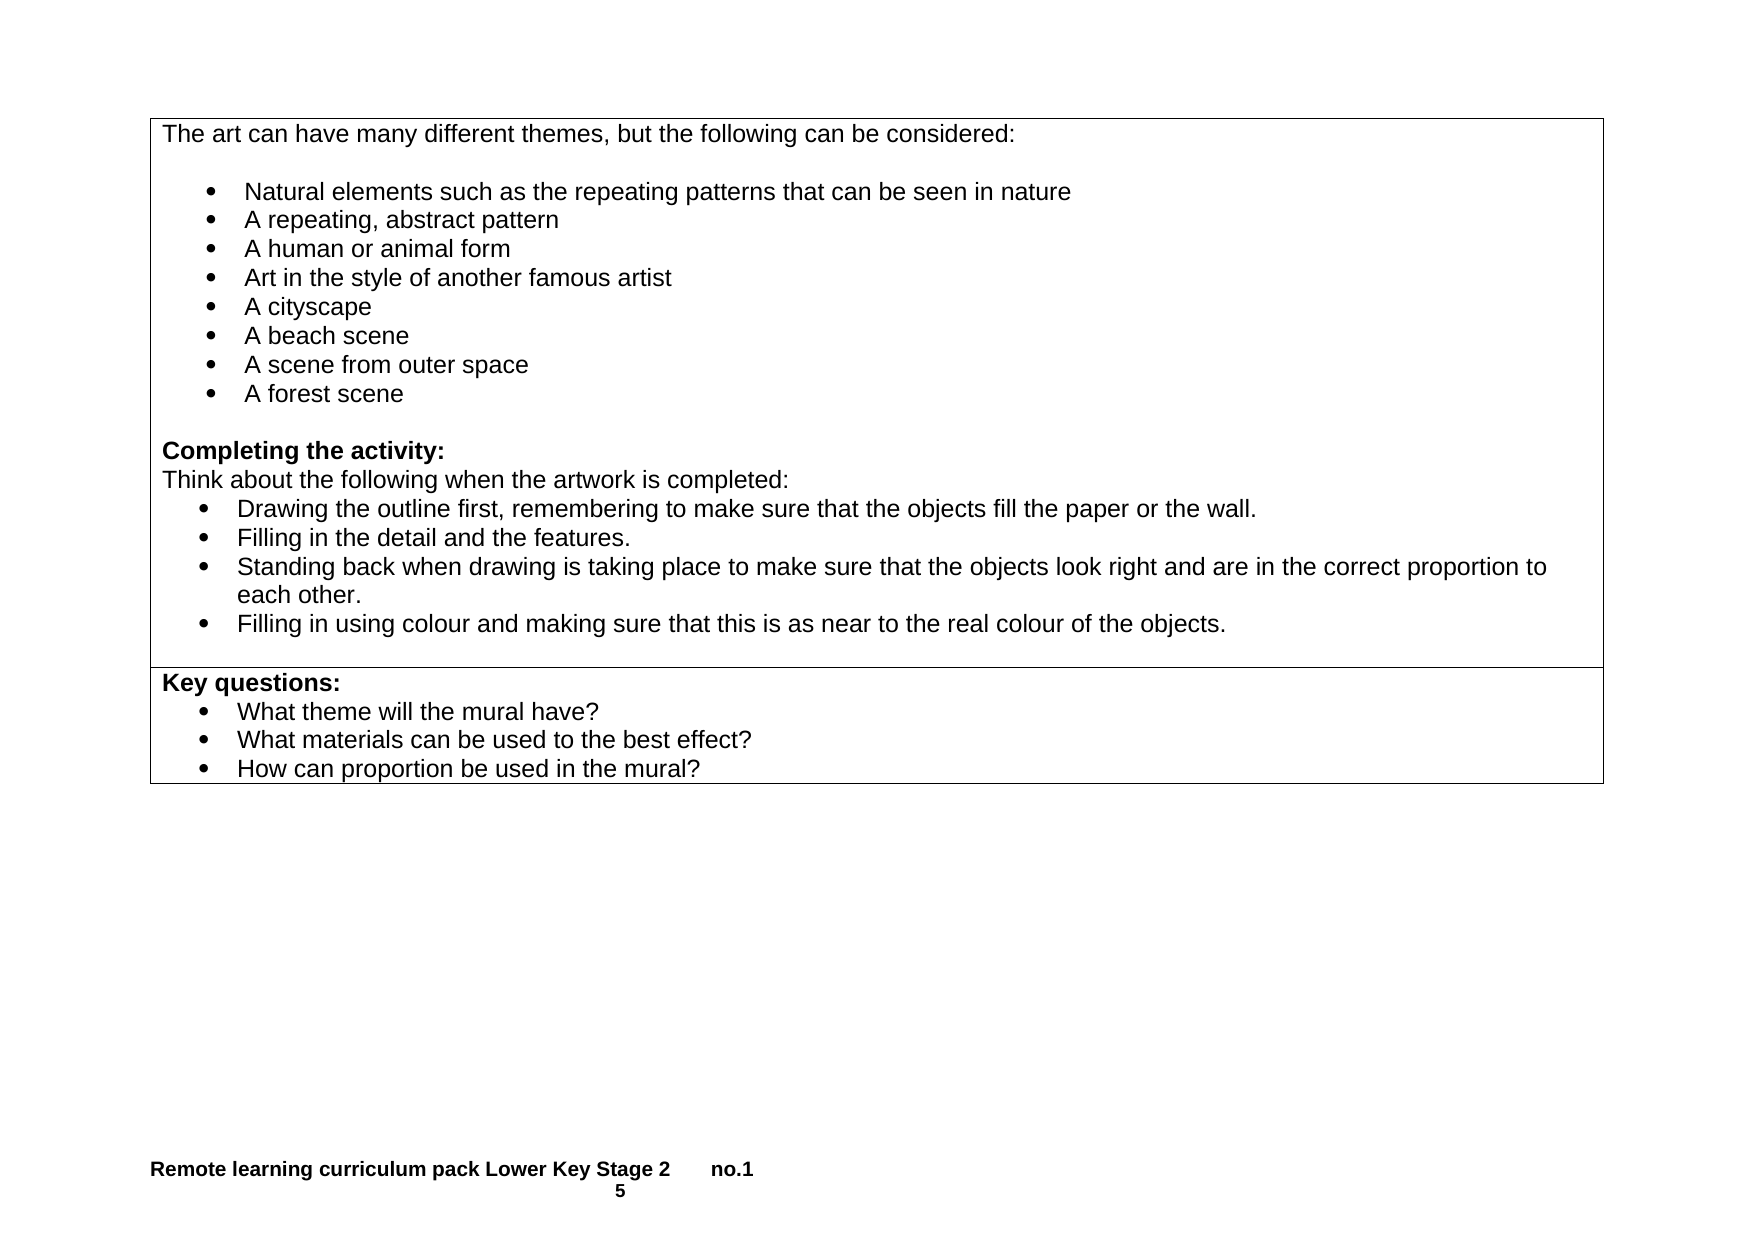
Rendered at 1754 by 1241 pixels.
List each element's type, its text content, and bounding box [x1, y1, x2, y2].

table_cell Key questions: What theme will the mural have? What materials can be used to the best effect? How can proportion be used in the mural? [151, 668, 1603, 783]
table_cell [151, 119, 1603, 667]
